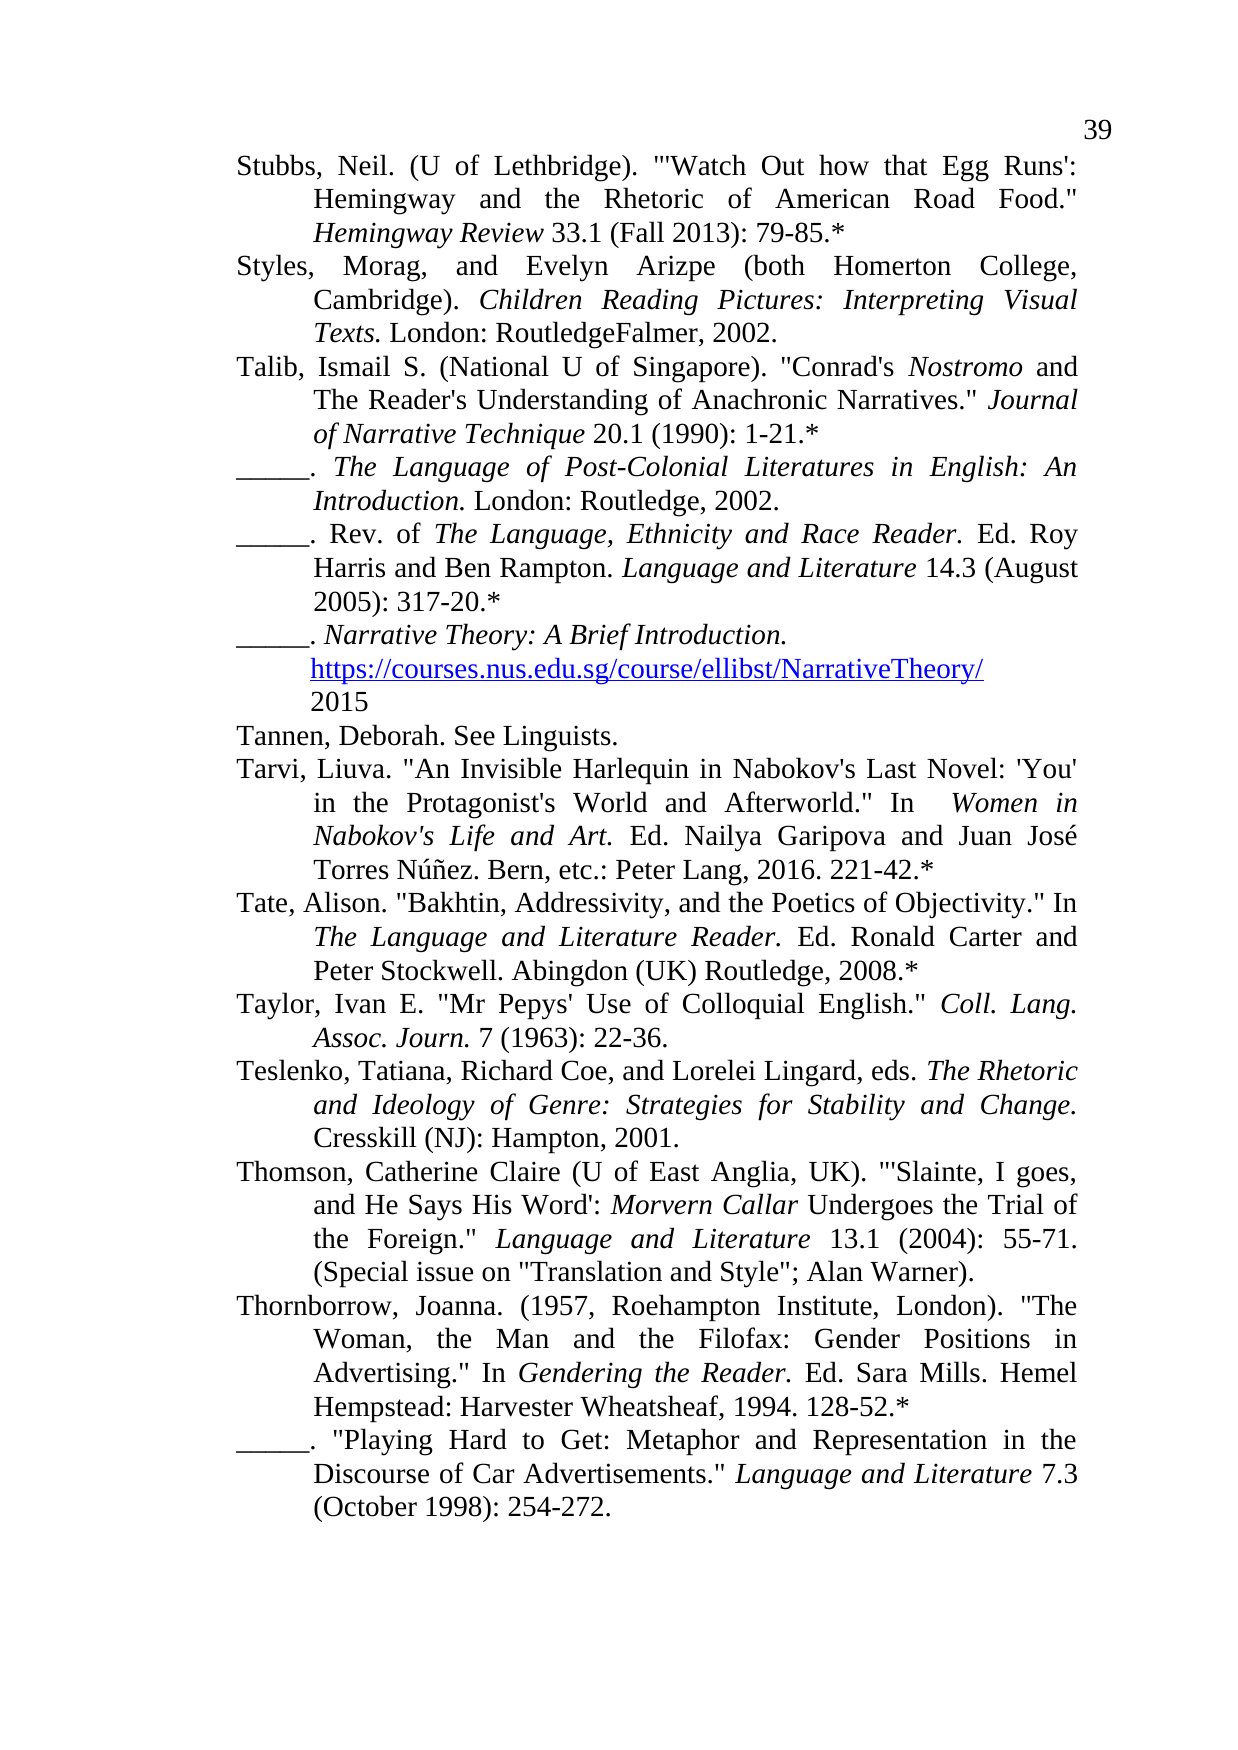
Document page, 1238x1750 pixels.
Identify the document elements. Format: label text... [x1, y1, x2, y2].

text Tate, Alison. "Bakhtin, Addressivity, and the Poetics of Objectivity." In The Language and Literature Reader. Ed. Ronald Carter and Peter Stockwell. Abingdon (UK) Routledge, 2008.* [236, 886, 1078, 986]
text Stubbs, Neil. (U of Lethbridge). "'Watch Out how that Egg Runs': Hemingway and the Rhetoric of American Road Food." Hemingway Review 33.1 (Fall 2013): 79-85.* [236, 148, 1078, 248]
text Teslenko, Tatiana, Richard Coe, and Lorelei Lingard, eds. The Rhetoric and Ideology of Genre: Strategies for Stability and Change. Cresskill (NJ): Hampton, 2001. [236, 1053, 1078, 1154]
text _____. Rev. of The Language, Ethnicity and Race Reader. Ed. Roy Harris and Ben Rampton. Language and Literature 14.3 (August 2005): 317-20.* [236, 517, 1078, 617]
text _____. The Language of Post-Colonial Literatures in English: An Introduction. London: Routledge, 2002. [236, 449, 1078, 517]
text Taylor, Ivan E. "Mr Pepys' Use of Colloquial English." Coll. Lang. Assoc. Journ. 7 (1963): 22-36. [236, 986, 1078, 1053]
text Talib, Ismail S. (National U of Singapore). "Conrad's Nostromo and The Reader's Understanding of Anachronic Narratives." Journal of Narrative Technique 20.1 (1990): 1-21.* [236, 349, 1078, 449]
text Thornborrow, Joanna. (1957, Roehampton Institute, London). "The Woman, the Man and the Filofax: Gender Positions in Advertising." In Gendering the Reader. Ed. Sara Mills. Hemel Hempstead: Harvester Wheatsheaf, 1994. 128-52.* [236, 1288, 1078, 1422]
text 2015 [236, 684, 1078, 718]
text https://courses.nus.edu.sg/course/ellibst/NarrativeTheory/ [236, 651, 1078, 684]
text _____. "Playing Hard to Get: Metaphor and Representation in the Discourse of Car Advertisements." Language and Literature 7.3 (October 1998): 254-272. [236, 1422, 1078, 1523]
text Tannen, Deborah. See Linguists. [236, 718, 1078, 751]
text Thomson, Catherine Claire (U of East Anglia, UK). "'Slainte, I goes, and He Says His Word': Morvern Callar Undergoes the Trial of the Foreign." Language and Literature 13.1 (2004): 55-71. (Special issue on "Translation and Style"; Alan Warner). [236, 1154, 1078, 1288]
text Tarvi, Liuva. "An Invisible Harlequin in Nabokov's Last Novel: 'You' in the Protagonist's World and Afterworld." In Women in Nabokov's Life and Art. Ed. Nailya Garipova and Juan José Torres Núñez. Bern, etc.: Peter Lang, 2016. 221-42.* [236, 751, 1078, 886]
text _____. Narrative Theory: A Brief Introduction. [236, 617, 1078, 651]
text Styles, Morag, and Evelyn Arizpe (both Homerton College, Cambridge). Children Reading Pictures: Interpreting Visual Texts. London: RoutledgeFalmer, 2002. [236, 248, 1078, 349]
